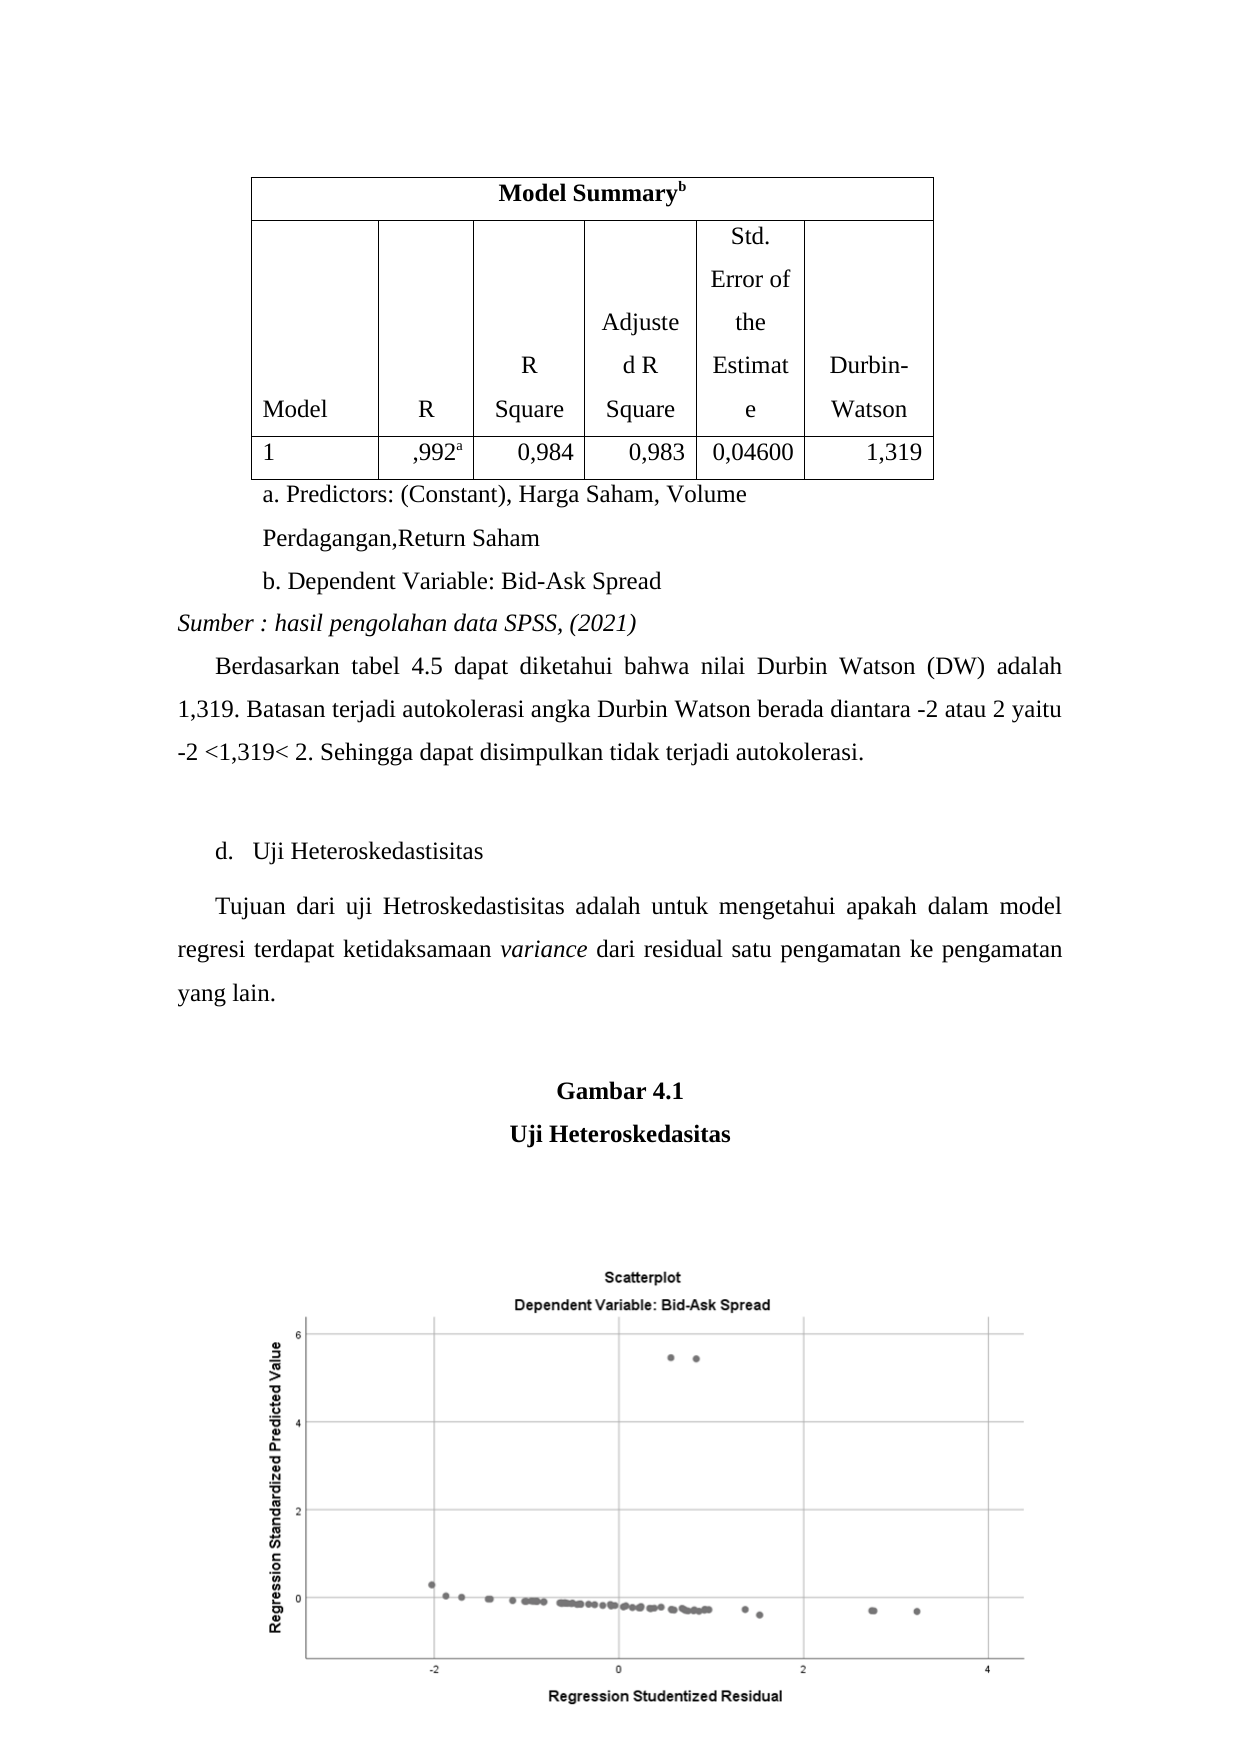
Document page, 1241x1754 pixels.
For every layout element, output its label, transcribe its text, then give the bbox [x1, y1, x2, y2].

table_cell Adjusted R Square [585, 221, 696, 436]
table_cell 0,04600 [697, 437, 804, 478]
table_cell Model [252, 221, 378, 436]
text Sumber : hasil pengolahan data SPSS, (2021) [177, 608, 1063, 636]
picture [252, 1257, 1033, 1717]
text Berdasarkan tabel 4.5 dapat diketahui bahwa nilai Durbin Watson (DW) adalah 1,319. Batasan terjadi autokolerasi angka Durbin Watson berada diantara -2 atau 2 yaitu -2 <1,319< 2. Sehingga dapat disimpulkan tidak terjadi autokolerasi. [177, 651, 1063, 766]
table_cell ,992a [379, 437, 473, 478]
table_cell 0,984 [474, 437, 584, 478]
table_cell R [379, 221, 473, 436]
table_cell Durbin-Watson [805, 221, 933, 436]
table_cell 0,983 [585, 437, 696, 478]
text Gambar 4.1 [177, 1076, 1063, 1105]
table_header Model Summaryb [252, 178, 933, 220]
table_cell Std. Error of the Estimate [697, 221, 804, 436]
text Tujuan dari uji Hetroskedastisitas adalah untuk mengetahui apakah dalam model regresi terdapat ketidaksamaan variance dari residual satu pengamatan ke pengamatan yang lain. [177, 891, 1063, 1006]
list Uji Heteroskedastisitas [215, 836, 1063, 864]
table_cell 1,319 [805, 437, 933, 478]
table_cell a. Predictors: (Constant), Harga Saham, Volume Perdagangan,Return Saham b. Dependent Variable: Bid-Ask Spread [251, 480, 933, 608]
table_cell 1 [252, 437, 378, 478]
text Uji Heteroskedasitas [177, 1119, 1063, 1148]
table_cell R Square [474, 221, 584, 436]
